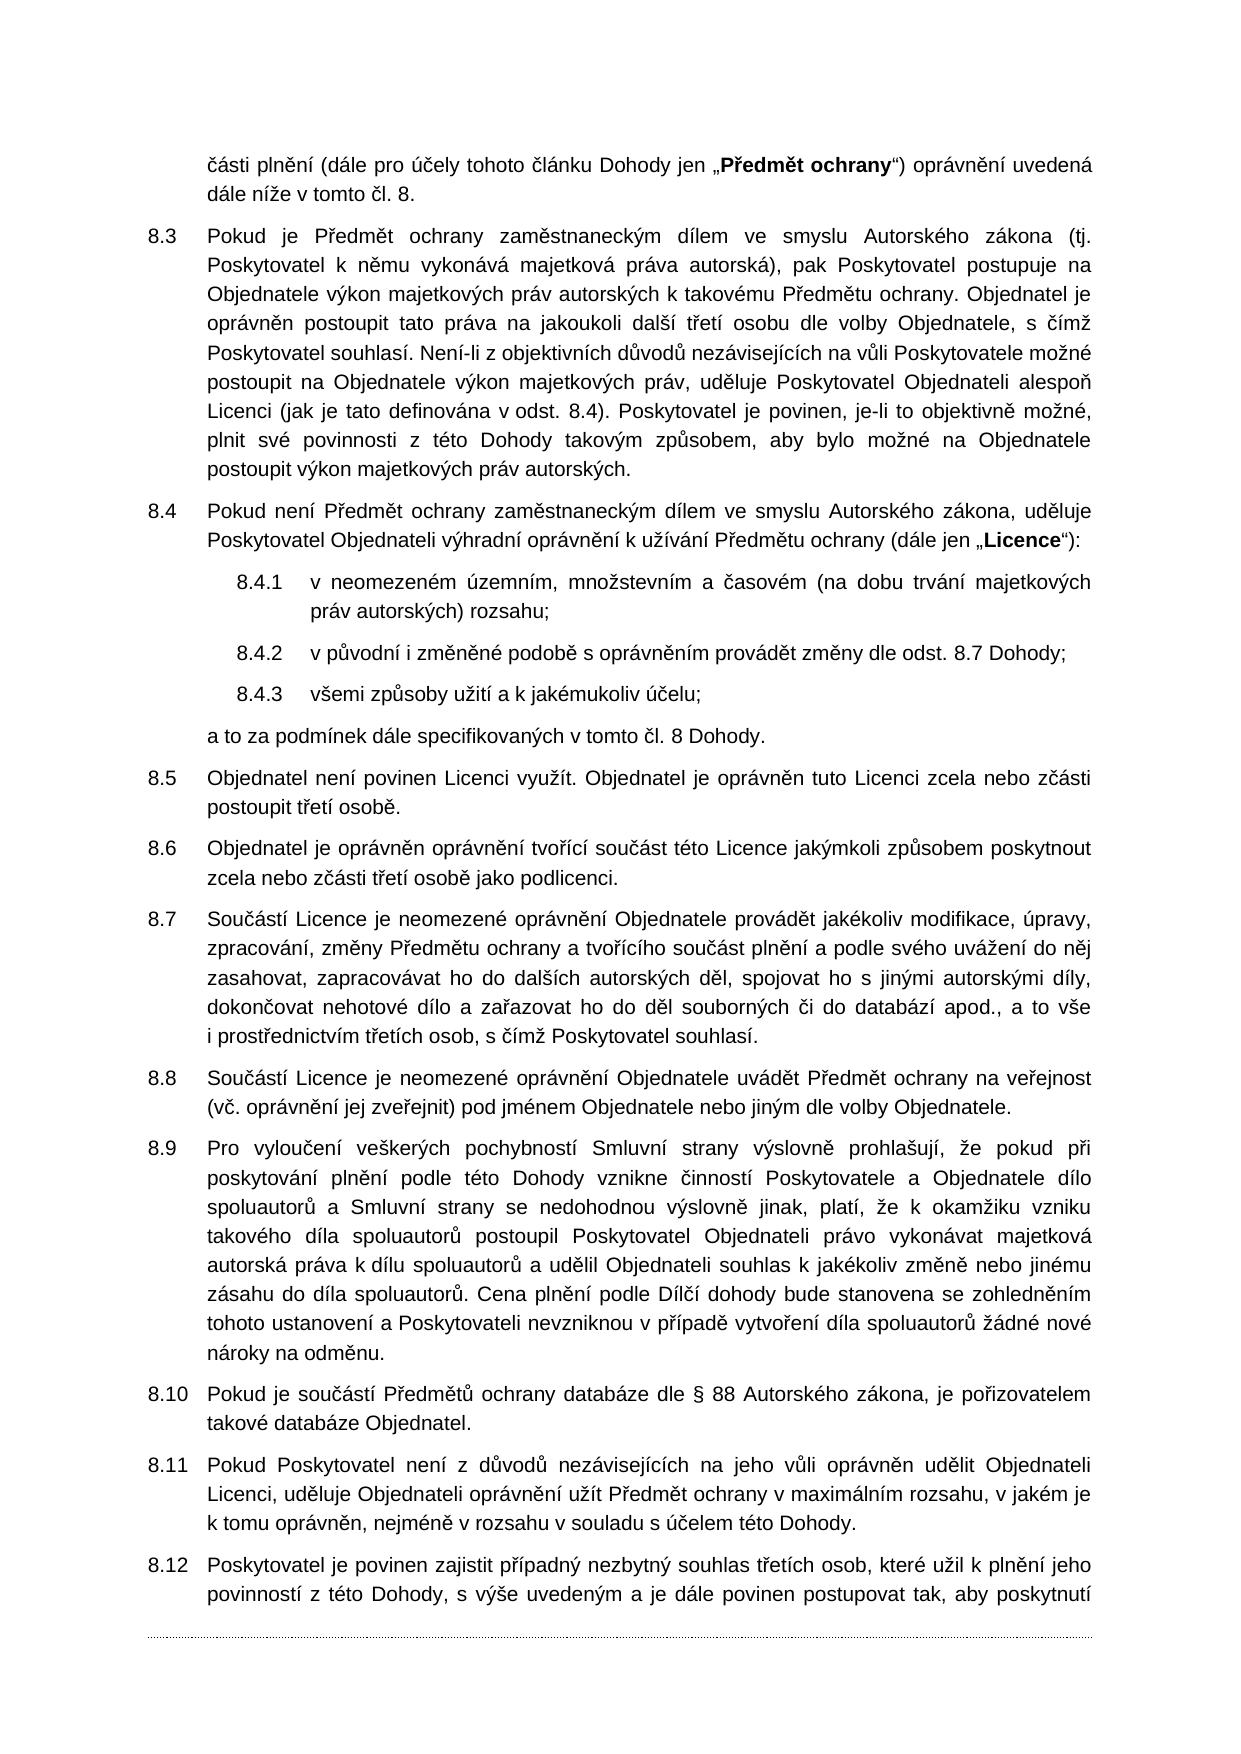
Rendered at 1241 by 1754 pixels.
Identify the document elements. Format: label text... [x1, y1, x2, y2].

text Pokud je součástí Předmětů ochrany databáze dle § 88 Autorského zákona, je pořizovatelem takové databáze Objednatel. [148, 1377, 1092, 1435]
text Pokud není Předmět ochrany zaměstnaneckým dílem ve smyslu Autorského zákona, uděluje Poskytovatel Objednateli výhradní oprávnění k užívání Předmětu ochrany (dále jen „Licence“): [148, 493, 1092, 552]
text Pokud Poskytovatel není z důvodů nezávisejících na jeho vůli oprávněn udělit Objednateli Licenci, uděluje Objednateli oprávnění užít Předmět ochrany v maximálním rozsahu, v jakém je k tomu oprávněn, nejméně v rozsahu v souladu s účelem této Dohody. [148, 1448, 1092, 1535]
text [148, 148, 1092, 206]
text Objednatel je oprávněn oprávnění tvořící součást této Licence jakýmkoli způsobem poskytnout zcela nebo zčásti třetí osobě jako podlicenci. [148, 831, 1092, 889]
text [148, 1548, 1092, 1606]
text Objednatel není povinen Licenci využít. Objednatel je oprávněn tuto Licenci zcela nebo zčásti postoupit třetí osobě. [148, 760, 1092, 818]
list a to za podmínek dále specifikovaných v tomto čl. 8 Dohody. [207, 718, 1092, 748]
text Součástí Licence je neomezené oprávnění Objednatele provádět jakékoliv modifikace, úpravy, zpracování, změny Předmětu ochrany a tvořícího součást plnění a podle svého uvážení do něj zasahovat, zapracovávat ho do dalších autorských děl, spojovat ho s jinými autorskými díly, dokončovat nehotové dílo a zařazovat ho do děl souborných či do databází apod., a to vše i prostřednictvím třetích osob, s čímž Poskytovatel souhlasí. [148, 902, 1092, 1048]
list v neomezeném územním, množstevním a časovém (na dobu trvání majetkových práv autorských) rozsahu; [236, 564, 1092, 623]
list všemi způsoby užití a k jakémukoliv účelu; [236, 677, 1092, 706]
text Součástí Licence je neomezené oprávnění Objednatele uvádět Předmět ochrany na veřejnost (vč. oprávnění jej zveřejnit) pod jménem Objednatele nebo jiným dle volby Objednatele. [148, 1060, 1092, 1118]
list v původní i změněné podobě s oprávněním provádět změny dle odst. 8.7 Dohody; [236, 635, 1092, 664]
text Pro vyloučení veškerých pochybností Smluvní strany výslovně prohlašují, že pokud při poskytování plnění podle této Dohody vznikne činností Poskytovatele a Objednatele dílo spoluautorů a Smluvní strany se nedohodnou výslovně jinak, platí, že k okamžiku vzniku takového díla spoluautorů postoupil Poskytovatel Objednateli právo vykonávat majetková autorská práva k dílu spoluautorů a udělil Objednateli souhlas k jakékoliv změně nebo jinému zásahu do díla spoluautorů. Cena plnění podle Dílčí dohody bude stanovena se zohledněním tohoto ustanovení a Poskytovateli nevzniknou v případě vytvoření díla spoluautorů žádné nové nároky na odměnu. [148, 1131, 1092, 1364]
text Pokud je Předmět ochrany zaměstnaneckým dílem ve smyslu Autorského zákona (tj. Poskytovatel k němu vykonává majetková práva autorská), pak Poskytovatel postupuje na Objednatele výkon majetkových práv autorských k takovému Předmětu ochrany. Objednatel je oprávněn postoupit tato práva na jakoukoli další třetí osobu dle volby Objednatele, s čímž Poskytovatel souhlasí. Není-li z objektivních důvodů nezávisejících na vůli Poskytovatele možné postoupit na Objednatele výkon majetkových práv, uděluje Poskytovatel Objednateli alespoň Licenci (jak je tato definována v odst. 8.4). Poskytovatel je povinen, je-li to objektivně možné, plnit své povinnosti z této Dohody takovým způsobem, aby bylo možné na Objednatele postoupit výkon majetkových práv autorských. [148, 218, 1092, 481]
